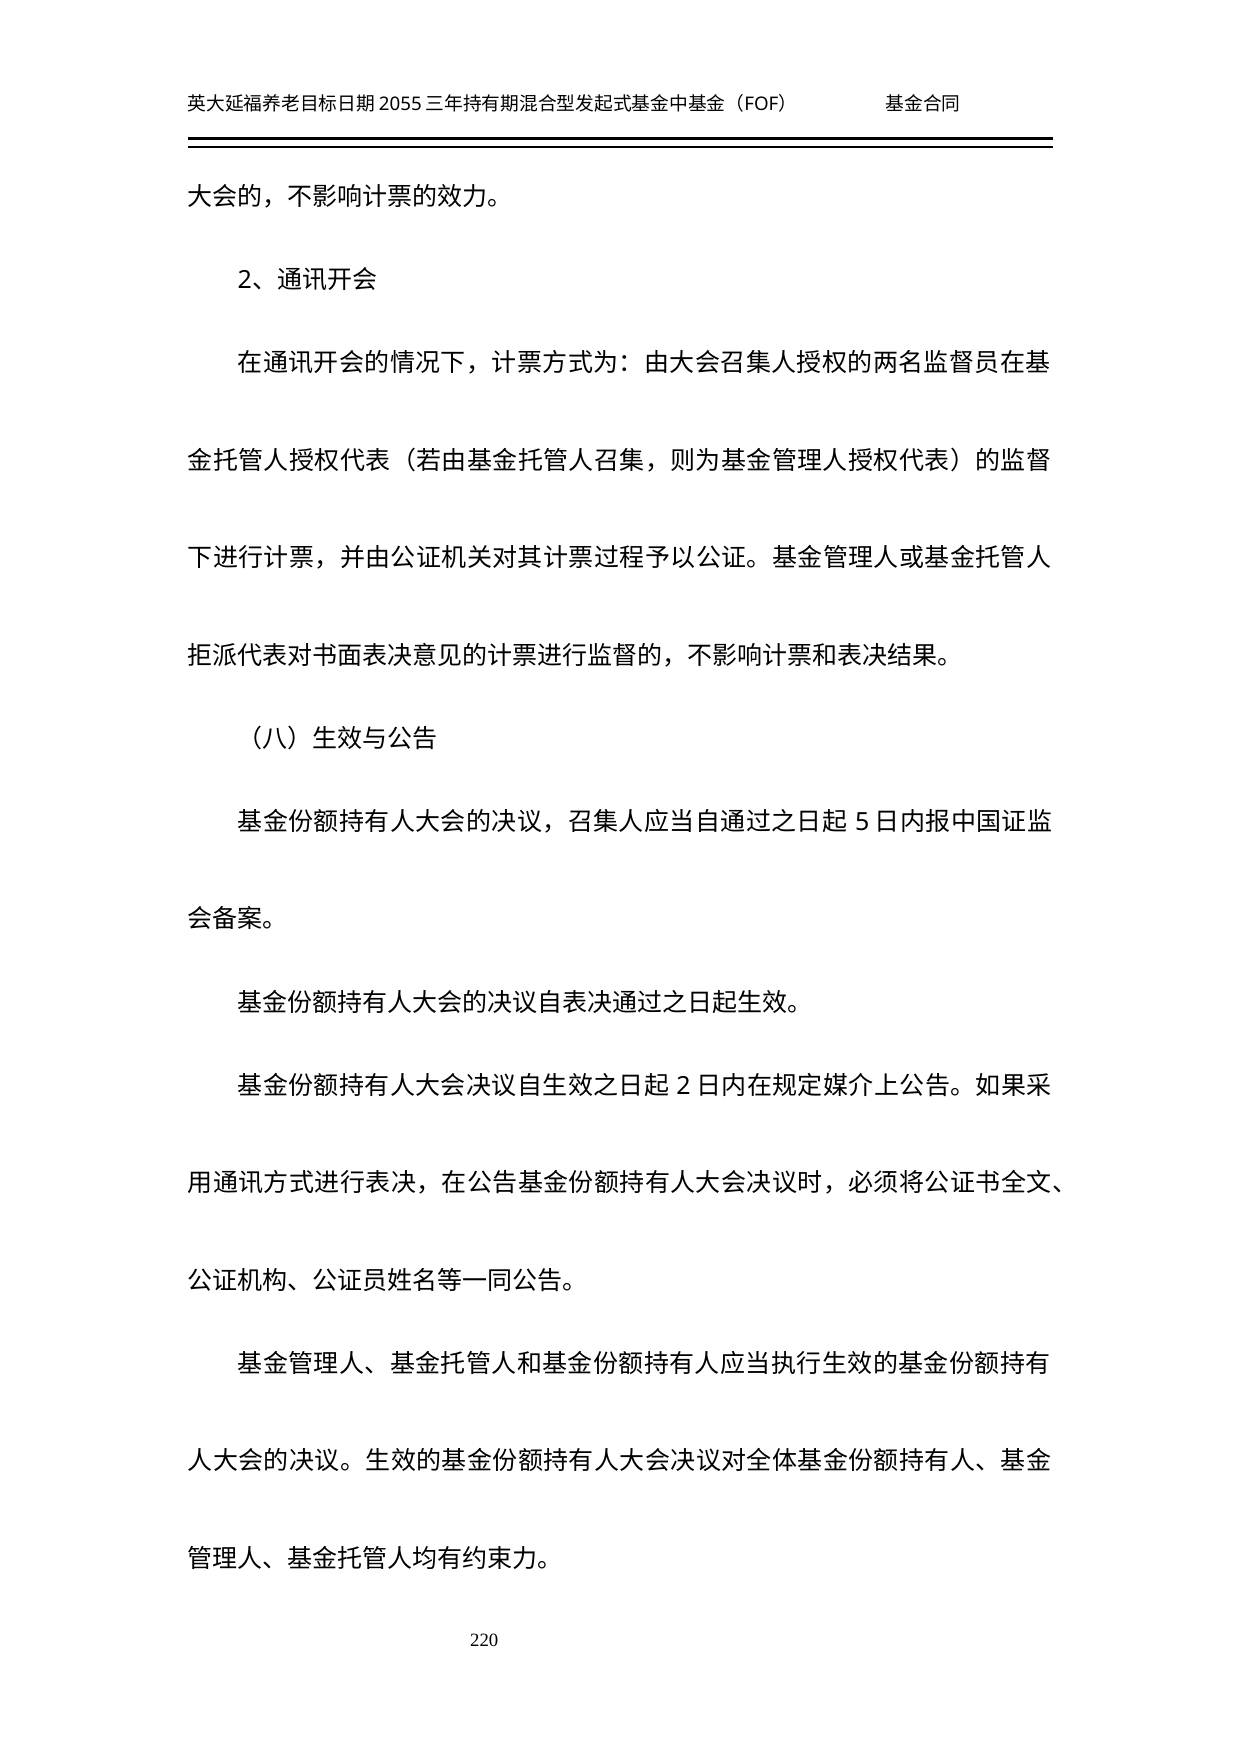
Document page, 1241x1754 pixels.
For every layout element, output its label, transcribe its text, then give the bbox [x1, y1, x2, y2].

text （八）生效与公告 [187, 704, 1053, 769]
text 基金份额持有人大会决议自生效之日起2日内在规定媒介上公告。如果采用通讯方式进行表决，在公告基金份额持有人大会决议时，必须将公证书全文、公证机构、公证员姓名等一同公告。 [187, 1051, 1053, 1311]
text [187, 162, 1053, 227]
text 基金份额持有人大会的决议，召集人应当自通过之日起5日内报中国证监会备案。 [187, 787, 1053, 949]
text 基金管理人、基金托管人和基金份额持有人应当执行生效的基金份额持有人大会的决议。生效的基金份额持有人大会决议对全体基金份额持有人、基金管理人、基金托管人均有约束力。 [187, 1329, 1053, 1589]
text 基金份额持有人大会的决议自表决通过之日起生效。 [187, 968, 1053, 1033]
text 2、通讯开会 [187, 245, 1053, 310]
text 在通讯开会的情况下，计票方式为：由大会召集人授权的两名监督员在基金托管人授权代表（若由基金托管人召集，则为基金管理人授权代表）的监督下进行计票，并由公证机关对其计票过程予以公证。基金管理人或基金托管人拒派代表对书面表决意见的计票进行监督的，不影响计票和表决结果。 [187, 328, 1053, 686]
